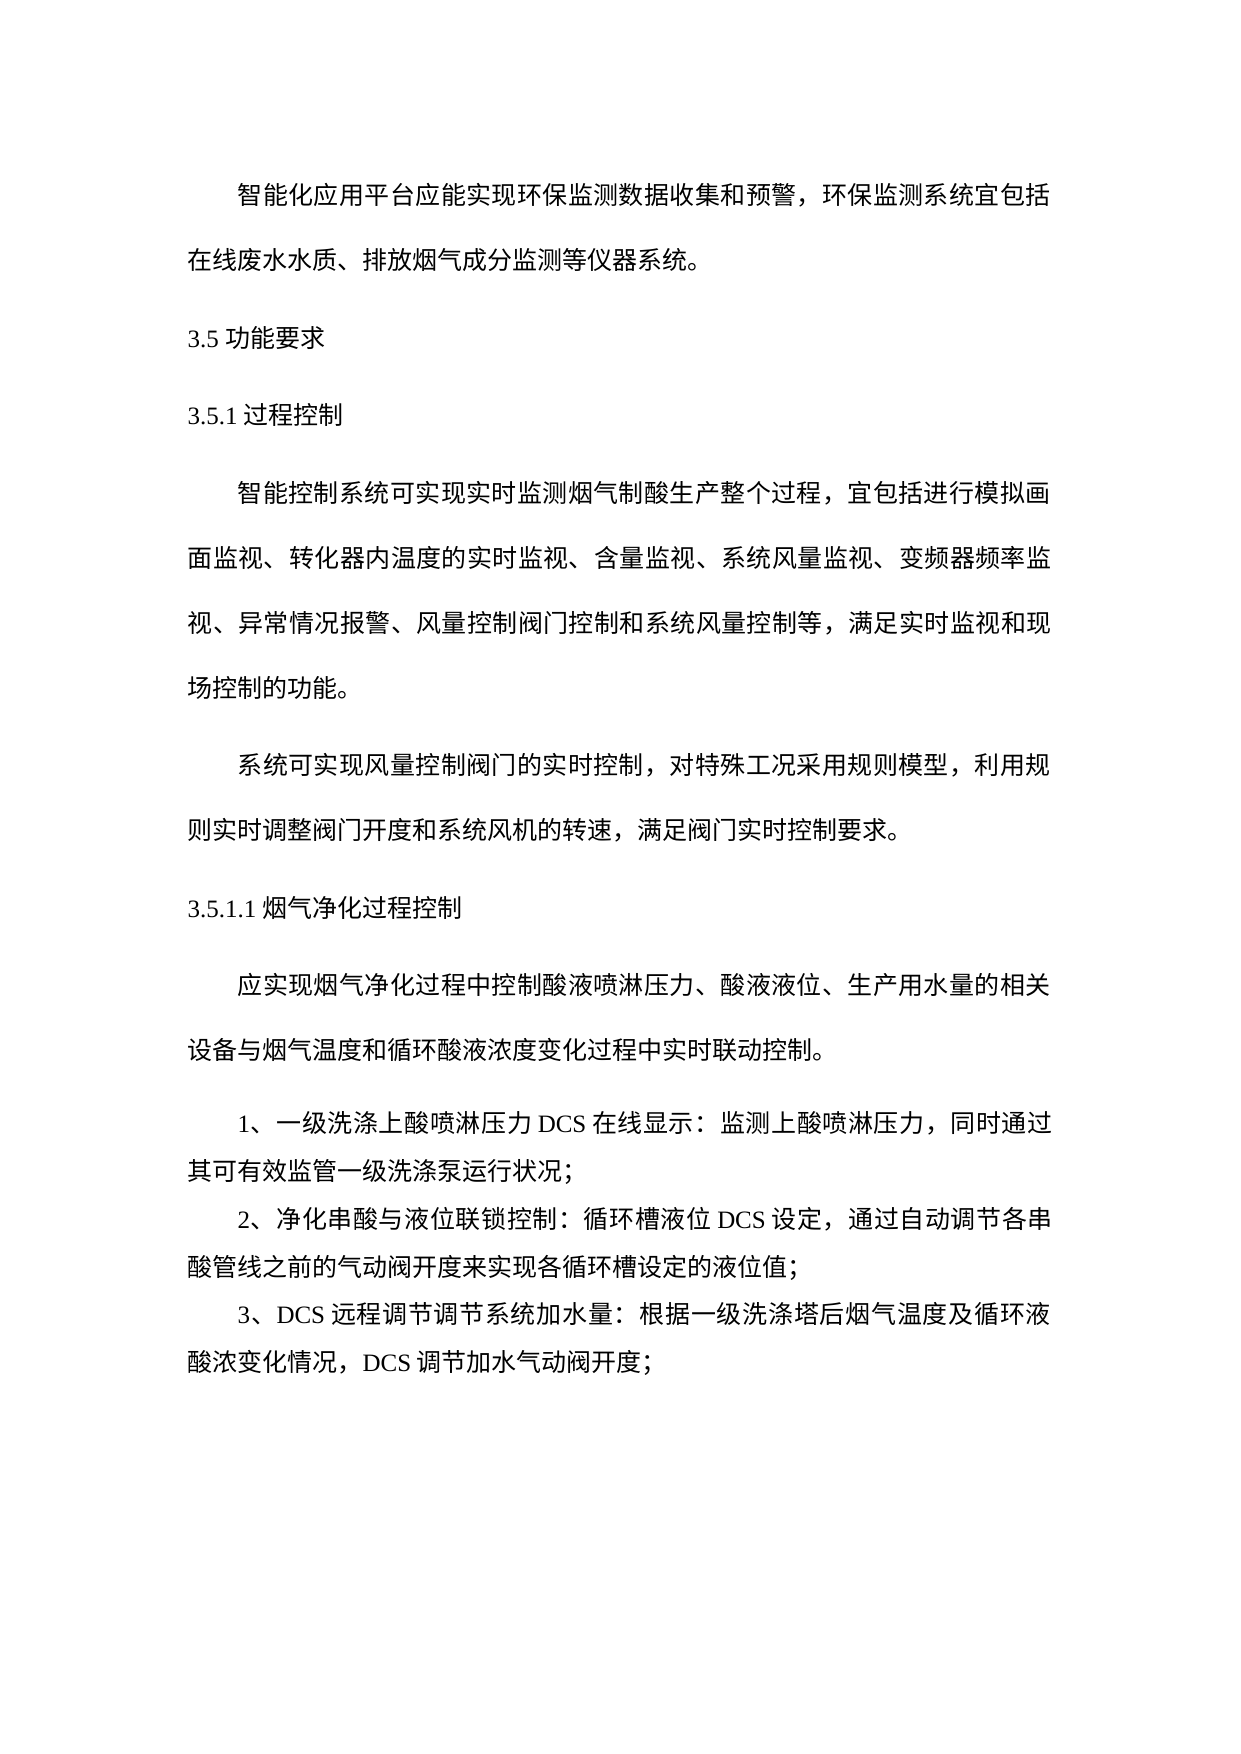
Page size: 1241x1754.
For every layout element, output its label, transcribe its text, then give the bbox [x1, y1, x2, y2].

text 3、DCS远程调节调节系统加水量：根据一级洗涤塔后烟气温度及循环液酸浓变化情况，DCS调节加水气动阀开度； [187, 1286, 1053, 1381]
text 应实现烟气净化过程中控制酸液喷淋压力、酸液液位、生产用水量的相关设备与烟气温度和循环酸液浓度变化过程中实时联动控制。 [187, 951, 1053, 1081]
text 2、净化串酸与液位联锁控制：循环槽液位DCS设定，通过自动调节各串酸管线之前的气动阀开度来实现各循环槽设定的液位值； [187, 1190, 1053, 1286]
text 3.5 功能要求 [187, 304, 1053, 369]
text 1、一级洗涤上酸喷淋压力DCS在线显示：监测上酸喷淋压力，同时通过其可有效监管一级洗涤泵运行状况； [187, 1094, 1053, 1190]
text 3.5.1 过程控制 [187, 381, 1053, 446]
text 智能化应用平台应能实现环保监测数据收集和预警，环保监测系统宜包括在线废水水质、排放烟气成分监测等仪器系统。 [187, 161, 1053, 291]
text 智能控制系统可实现实时监测烟气制酸生产整个过程，宜包括进行模拟画面监视、转化器内温度的实时监视、含量监视、系统风量监视、变频器频率监视、异常情况报警、风量控制阀门控制和系统风量控制等，满足实时监视和现场控制的功能。 [187, 459, 1053, 719]
text 3.5.1.1 烟气净化过程控制 [187, 874, 1053, 939]
text 系统可实现风量控制阀门的实时控制，对特殊工况采用规则模型，利用规则实时调整阀门开度和系统风机的转速，满足阀门实时控制要求。 [187, 731, 1053, 861]
